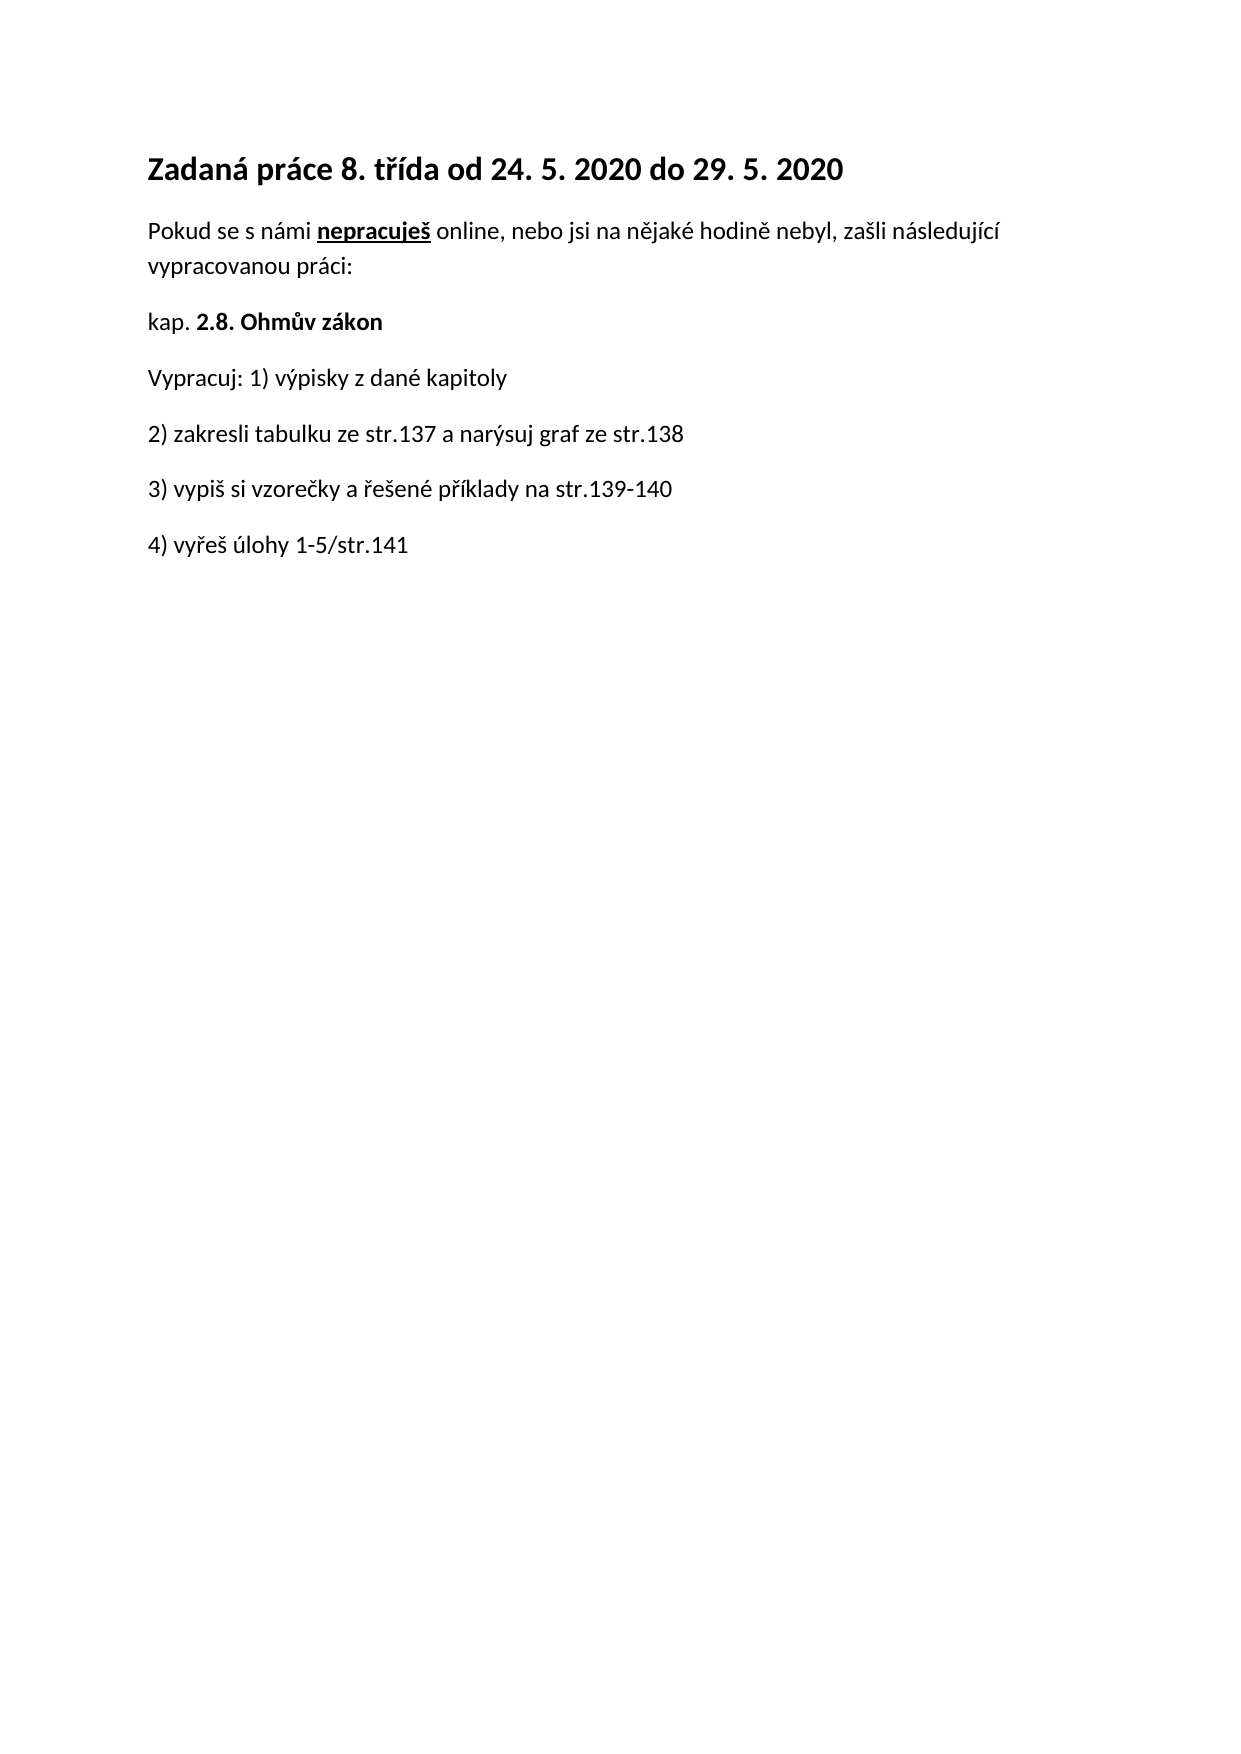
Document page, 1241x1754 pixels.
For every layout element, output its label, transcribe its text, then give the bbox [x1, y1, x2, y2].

text 2) zakresli tabulku ze str.137 a narýsuj graf ze str.138 [148, 418, 1093, 448]
text Pokud se s námi nepracuješ online, nebo jsi na nějaké hodině nebyl, zašli následující vypracovanou práci: [148, 215, 1093, 281]
text Vypracuj: 1) výpisky z dané kapitoly [148, 362, 1093, 392]
text Zadaná práce 8. třída od 24. 5. 2020 do 29. 5. 2020 [148, 148, 1093, 188]
text 3) vypiš si vzorečky a řešené příklady na str.139-140 [148, 473, 1093, 504]
text kap. 2.8. Ohmův zákon [148, 306, 1093, 337]
text 4) vyřeš úlohy 1-5/str.141 [148, 529, 1093, 560]
